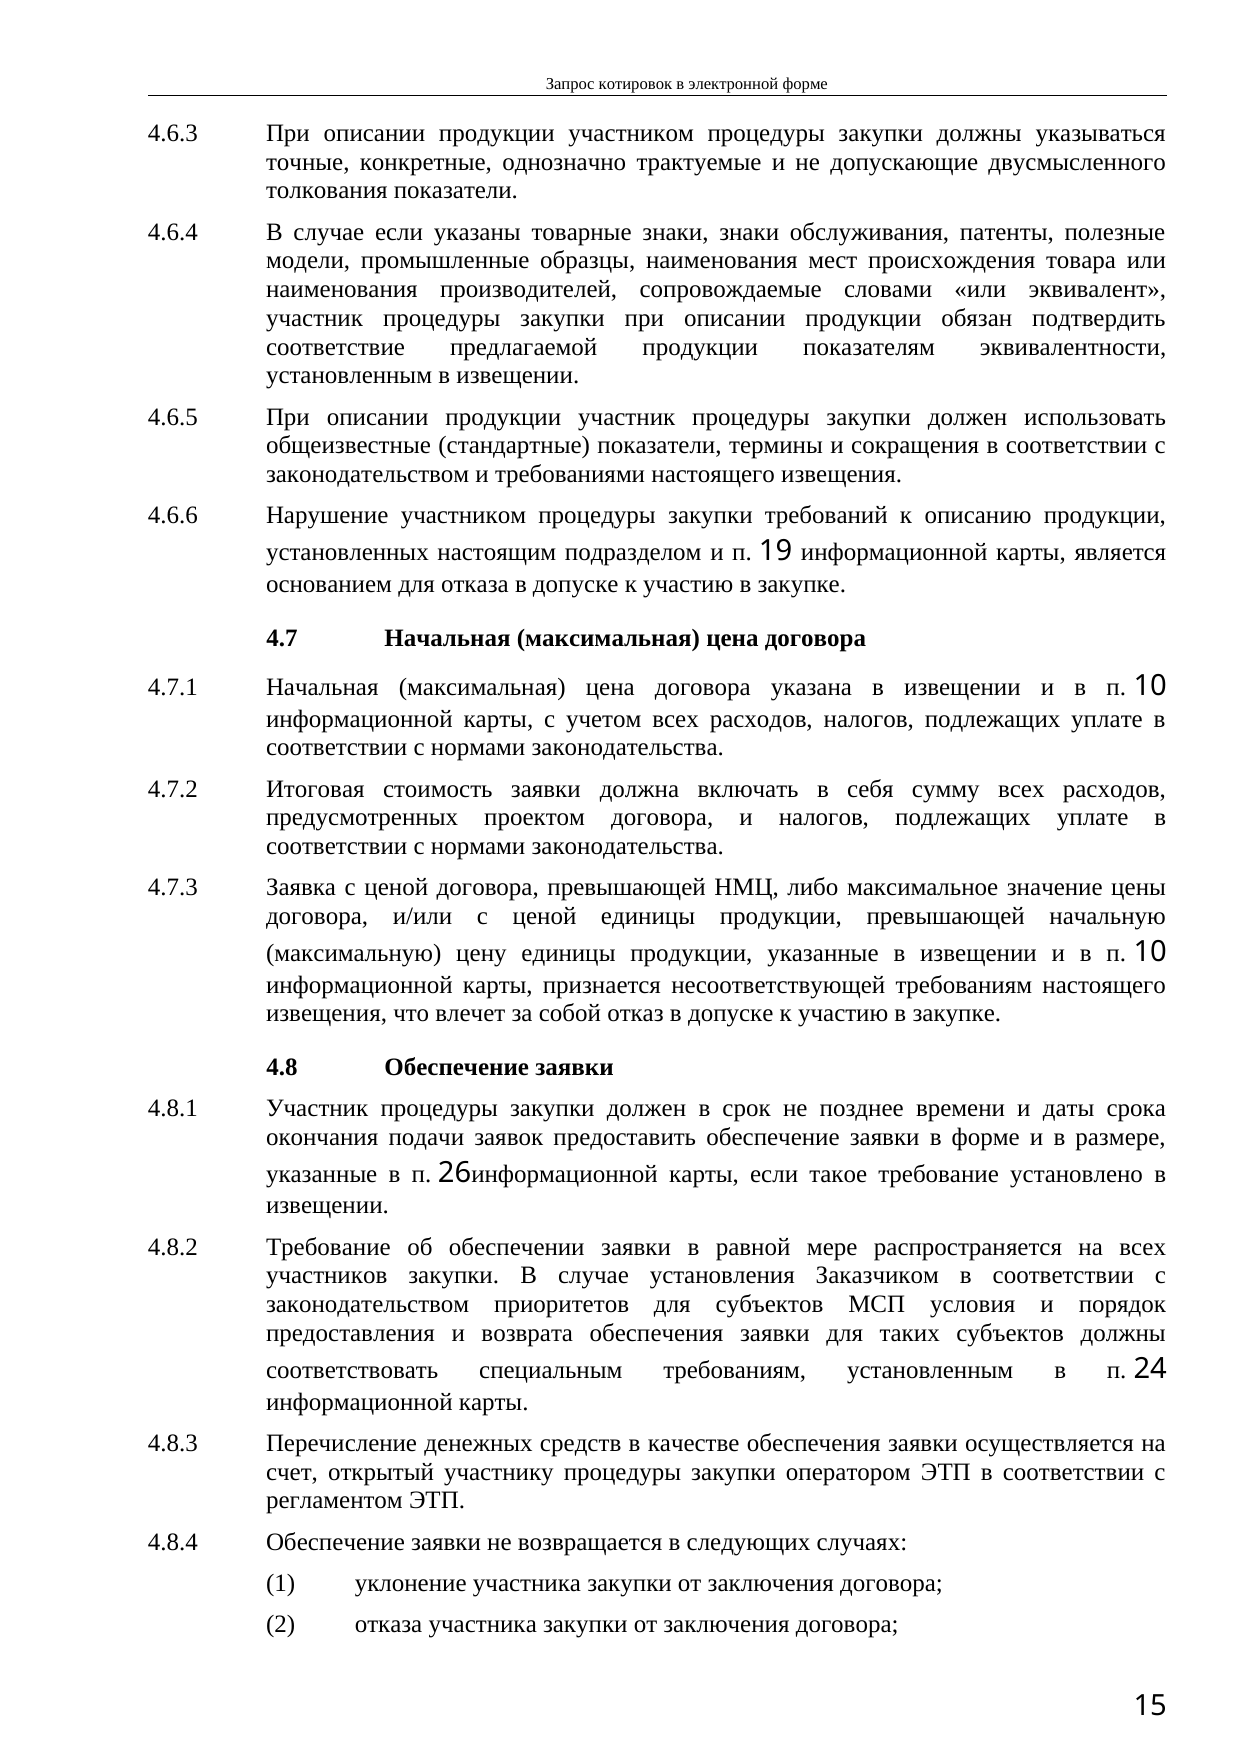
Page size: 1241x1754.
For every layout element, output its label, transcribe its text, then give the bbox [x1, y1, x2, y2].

text Итоговая стоимость заявки должна включать в себя сумму всех расходов, предусмотренных проектом договора, и налогов, подлежащих уплате в соответствии с нормами законодательства. [148, 774, 1167, 860]
text В случае если указаны товарные знаки, знаки обслуживания, патенты, полезные модели, промышленные образцы, наименования мест происхождения товара или наименования производителей, сопровождаемые словами «или эквивалент», участник процедуры закупки при описании продукции обязан подтвердить соответствие предлагаемой продукции показателям эквивалентности, установленным в извещении. [148, 217, 1167, 389]
text Начальная (максимальная) цена договора указана в извещении и в п. 10 информационной карты, с учетом всех расходов, налогов, подлежащих уплате в соответствии с нормами законодательства. [148, 664, 1167, 761]
text При описании продукции участником процедуры закупки должны указываться точные, конкретные, однозначно трактуемые и не допускающие двусмысленного толкования показатели. [148, 118, 1167, 204]
text Требование об обеспечении заявки в равной мере распространяется на всех участников закупки. В случае установления Заказчиком в соответствии с законодательством приоритетов для субъектов МСП условия и порядок предоставления и возврата обеспечения заявки для таких субъектов должны соответствовать специальным требованиям, установленным в п. 18 информационной карты. [148, 1232, 1167, 1415]
text Перечисление денежных средств в качестве обеспечения заявки осуществляется на счет, открытый участнику процедуры закупки оператором ЭТП в соответствии с регламентом ЭТП. [148, 1428, 1167, 1514]
text При описании продукции участник процедуры закупки должен использовать общеизвестные (стандартные) показатели, термины и сокращения в соответствии с законодательством и требованиями настоящего извещения. [148, 402, 1167, 488]
text Начальная (максимальная) цена договора [266, 623, 1167, 652]
list отказа участника закупки от заключения договора; [266, 1609, 1167, 1638]
text Заявка с ценой договора, превышающей НМЦ, либо максимальное значение цены договора, и/или с ценой единицы продукции, превышающей начальную (максимальную) цену единицы продукции, указанные в извещении и в п. 10 информационной карты, признается несоответствующей требованиям настоящего извещения, что влечет за собой отказ в допуске к участию в закупке. [148, 872, 1167, 1027]
text Участник процедуры закупки должен в срок не позднее времени и даты срока окончания подачи заявок предоставить обеспечение заявки в форме и в размере, указанные в п. 20информационной карты, если такое требование установлено в извещении. [148, 1093, 1167, 1219]
text Нарушение участником процедуры закупки требований к описанию продукции, установленных настоящим подразделом и п. 13 информационной карты, является основанием для отказа в допуске к участию в закупке. [148, 501, 1167, 598]
list уклонение участника закупки от заключения договора; [266, 1568, 1167, 1597]
text Обеспечение заявки не возвращается в следующих случаях: [148, 1527, 1167, 1555]
text Обеспечение заявки [266, 1052, 1167, 1081]
